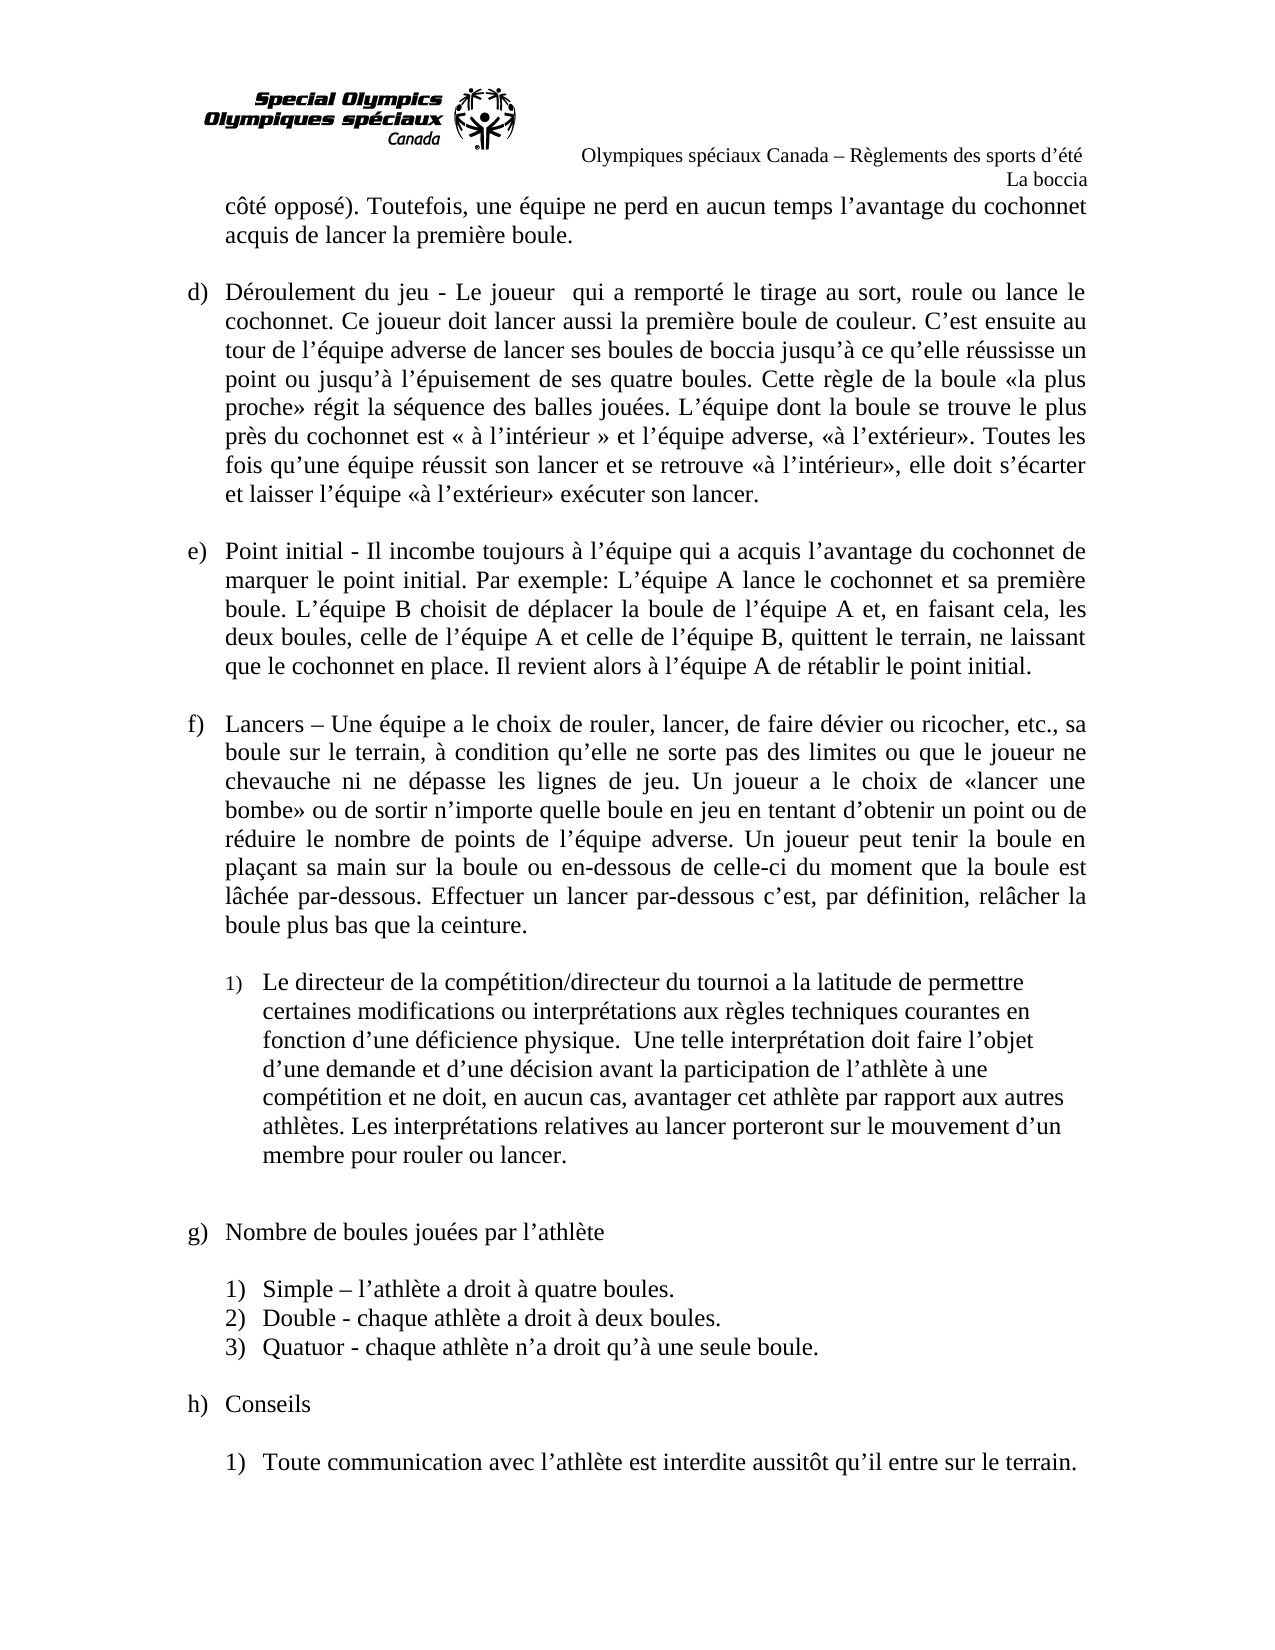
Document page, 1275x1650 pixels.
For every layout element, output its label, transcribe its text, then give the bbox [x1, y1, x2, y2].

list Le directeur de la compétition/directeur du tournoi a la latitude de permettre certaines modifications ou interprétations aux règles techniques courantes en fonction d’une déficience physique. Une telle interprétation doit faire l’objet d’une demande et d’une décision avant la participation de l’athlète à une compétition et ne doit, en aucun cas, avantager cet athlète par rapport aux autres athlètes. Les interprétations relatives au lancer porteront sur le mouvement d’un membre pour rouler ou lancer. [225, 967, 1087, 1169]
list Quatuor - chaque athlète n’a droit qu’à une seule boule. [225, 1332, 1087, 1361]
list Conseils [187, 1389, 1087, 1418]
list Point initial - Il incombe toujours à l’équipe qui a acquis l’avantage du cochonnet de marquer le point initial. Par exemple: L’équipe A lance le cochonnet et sa première boule. L’équipe B choisit de déplacer la boule de l’équipe A et, en faisant cela, les deux boules, celle de l’équipe A et celle de l’équipe B, quittent le terrain, ne laissant que le cochonnet en place. Il revient alors à l’équipe A de rétablir le point initial. [187, 536, 1087, 680]
list Nombre de boules jouées par l’athlète [187, 1217, 1087, 1246]
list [187, 191, 1087, 249]
list Déroulement du jeu - Le joueur qui a remporté le tirage au sort, roule ou lance le cochonnet. Ce joueur doit lancer aussi la première boule de couleur. C’est ensuite au tour de l’équipe adverse de lancer ses boules de boccia jusqu’à ce qu’elle réussisse un point ou jusqu’à l’épuisement de ses quatre boules. Cette règle de la boule «la plus proche» régit la séquence des balles jouées. L’équipe dont la boule se trouve le plus près du cochonnet est « à l’intérieur » et l’équipe adverse, «à l’extérieur». Toutes les fois qu’une équipe réussit son lancer et se retrouve «à l’intérieur», elle doit s’écarter et laisser l’équipe «à l’extérieur» exécuter son lancer. [187, 277, 1087, 507]
list Toute communication avec l’athlète est interdite aussitôt qu’il entre sur le terrain. [225, 1447, 1087, 1476]
list Lancers – Une équipe a le choix de rouler, lancer, de faire dévier ou ricocher, etc., sa boule sur le terrain, à condition qu’elle ne sorte pas des limites ou que le joueur ne chevauche ni ne dépasse les lignes de jeu. Un joueur a le choix de «lancer une bombe» ou de sortir n’importe quelle boule en jeu en tentant d’obtenir un point ou de réduire le nombre de points de l’équipe adverse. Un joueur peut tenir la boule en plaçant sa main sur la boule ou en-dessous de celle-ci du moment que la boule est lâchée par-dessous. Effectuer un lancer par-dessous c’est, par définition, relâcher la boule plus bas que la ceinture. [187, 709, 1087, 939]
list Simple – l’athlète a droit à quatre boules. [225, 1274, 1087, 1303]
list Double - chaque athlète a droit à deux boules. [225, 1303, 1087, 1332]
